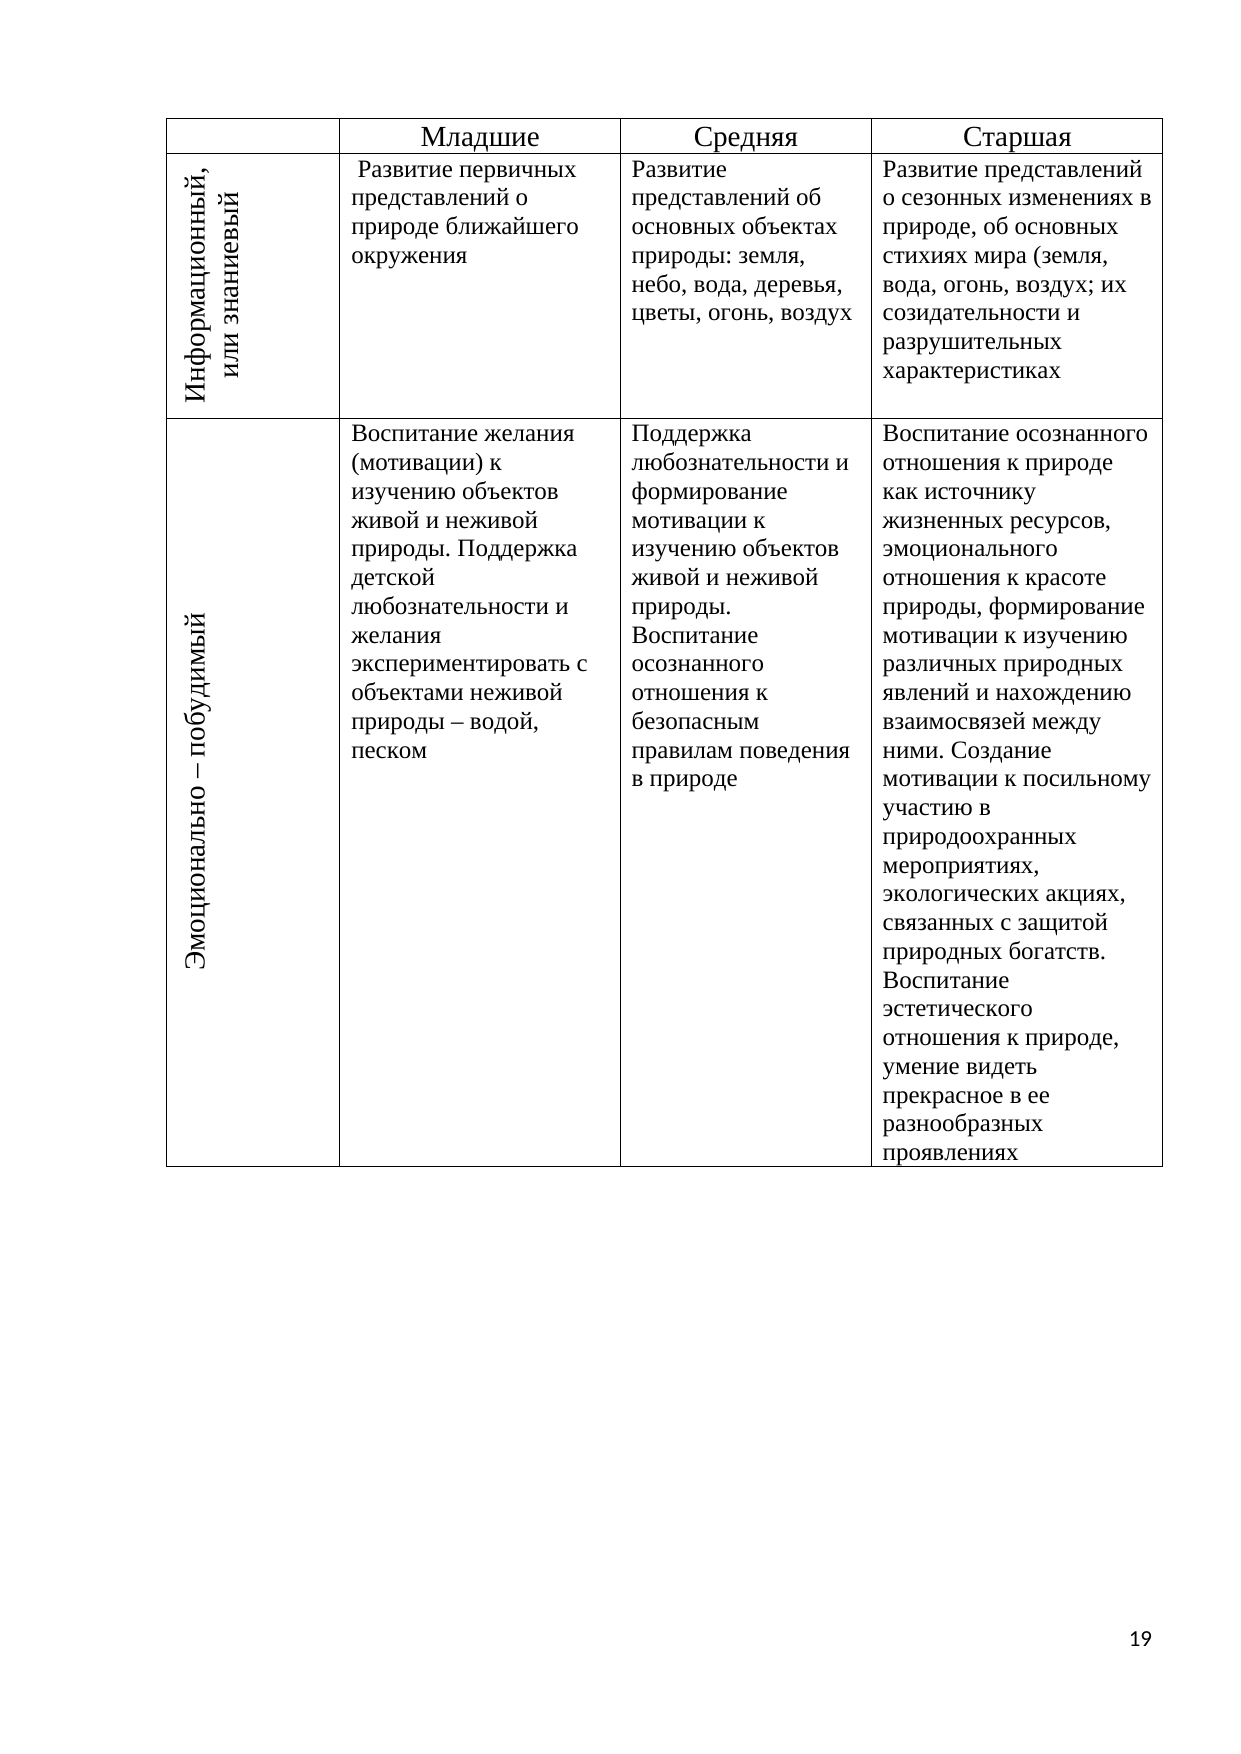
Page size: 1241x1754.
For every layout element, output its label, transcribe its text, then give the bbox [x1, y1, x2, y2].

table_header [167, 119, 339, 153]
table_cell Младшие [340, 119, 620, 153]
table_cell Эмоционально – побудимый [167, 419, 339, 1166]
table_cell Поддержка любознательности и формирование мотивации к изучению объектов живой и неживой природы. Воспитание осознанного отношения к безопасным правилам поведения в природе [621, 419, 871, 1166]
table_cell Развитие представлений о сезонных изменениях в природе, об основных стихиях мира (земля, вода, огонь, воздух; их созидательности и разрушительных характеристиках [872, 154, 1162, 417]
table_cell Средняя [621, 119, 871, 153]
table_cell Воспитание осознанного отношения к природе как источнику жизненных ресурсов, эмоционального отношения к красоте природы, формирование мотивации к изучению различных природных явлений и нахождению взаимосвязей между ними. Создание мотивации к посильному участию в природоохранных мероприятиях, экологических акциях, связанных с защитой природных богатств. Воспитание эстетического отношения к природе, умение видеть прекрасное в ее разнообразных проявлениях [872, 419, 1162, 1166]
table_cell Информационный, или знаниевый [167, 154, 339, 417]
table_cell Развитие представлений об основных объектах природы: земля, небо, вода, деревья, цветы, огонь, воздух [621, 154, 871, 417]
table_cell Старшая [872, 119, 1162, 153]
table_cell Развитие первичных представлений о природе ближайшего окружения [340, 154, 620, 417]
table_cell Воспитание желания (мотивации) к изучению объектов живой и неживой природы. Поддержка детской любознательности и желания экспериментировать с объектами неживой природы – водой, песком [340, 419, 620, 1166]
